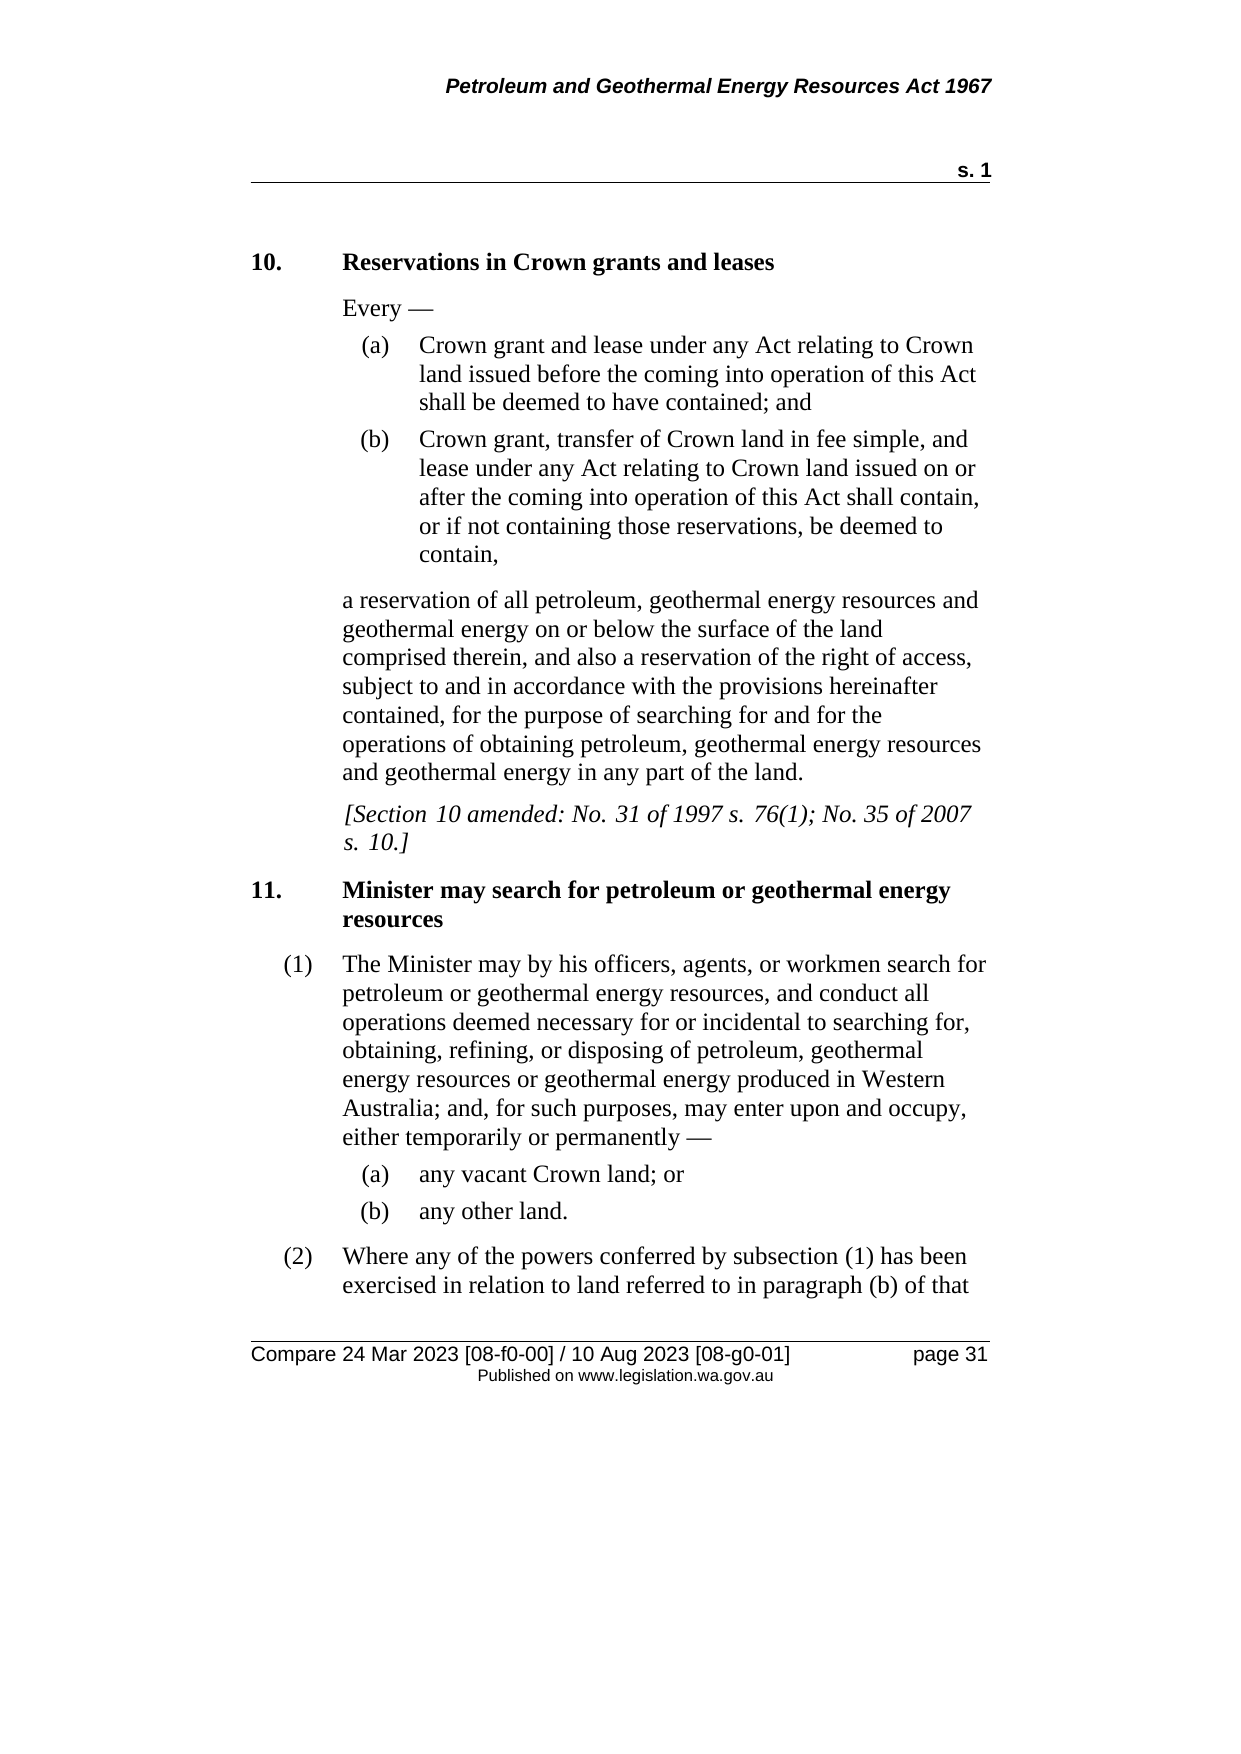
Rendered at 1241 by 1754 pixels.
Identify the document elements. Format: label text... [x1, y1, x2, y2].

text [251, 1241, 990, 1299]
text (a) any vacant Crown land; or [251, 1159, 990, 1187]
text Every — [251, 293, 990, 322]
text [Section 10 amended: No. 31 of 1997 s. 76(1); No. 35 of 2007 s. 10.] [251, 799, 990, 856]
subtitle 11. Minister may search for petroleum or geothermal energy resources [251, 875, 990, 932]
text a reservation of all petroleum, geothermal energy resources and geothermal energy on or below the surface of the land comprised therein, and also a reservation of the right of access, subject to and in accordance with the provisions hereinafter contained, for the purpose of searching for and for the operations of obtaining petroleum, geothermal energy resources and geothermal energy in any part of the land. [251, 585, 990, 786]
text (a) Crown grant and lease under any Act relating to Crown land issued before the coming into operation of this Act shall be deemed to have contained; and [251, 330, 990, 416]
text (b) Crown grant, transfer of Crown land in fee simple, and lease under any Act relating to Crown land issued on or after the coming into operation of this Act shall contain, or if not containing those reservations, be deemed to contain, [251, 424, 990, 568]
text (b) any other land. [251, 1196, 990, 1224]
subtitle 10. Reservations in Crown grants and leases [251, 247, 990, 276]
text (1) The Minister may by his officers, agents, or workmen search for petroleum or geothermal energy resources, and conduct all operations deemed necessary for or incidental to searching for, obtaining, refining, or disposing of petroleum, geothermal energy resources or geothermal energy produced in Western Australia; and, for such purposes, may enter upon and occupy, either temporarily or permanently — [251, 949, 990, 1150]
